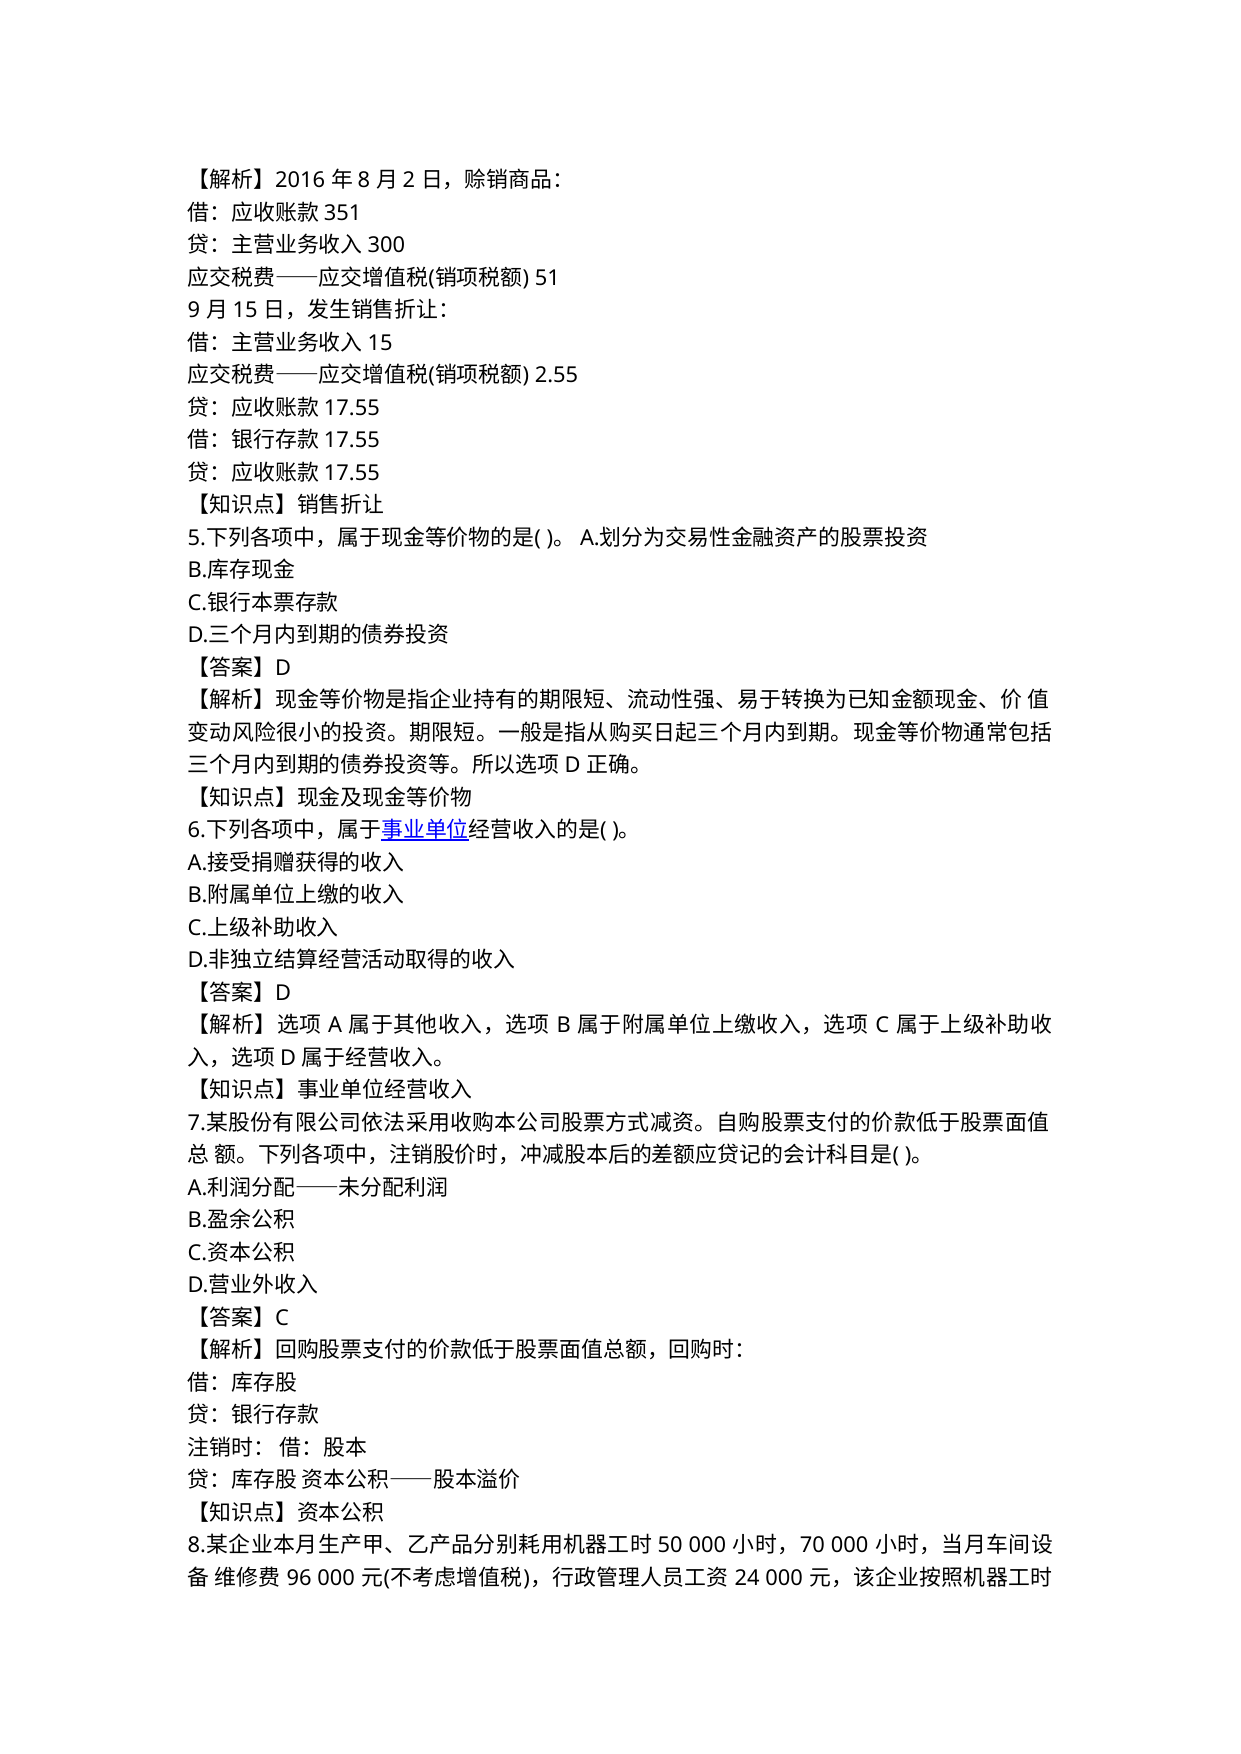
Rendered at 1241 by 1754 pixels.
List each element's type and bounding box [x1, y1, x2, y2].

text [187, 162, 1053, 1592]
